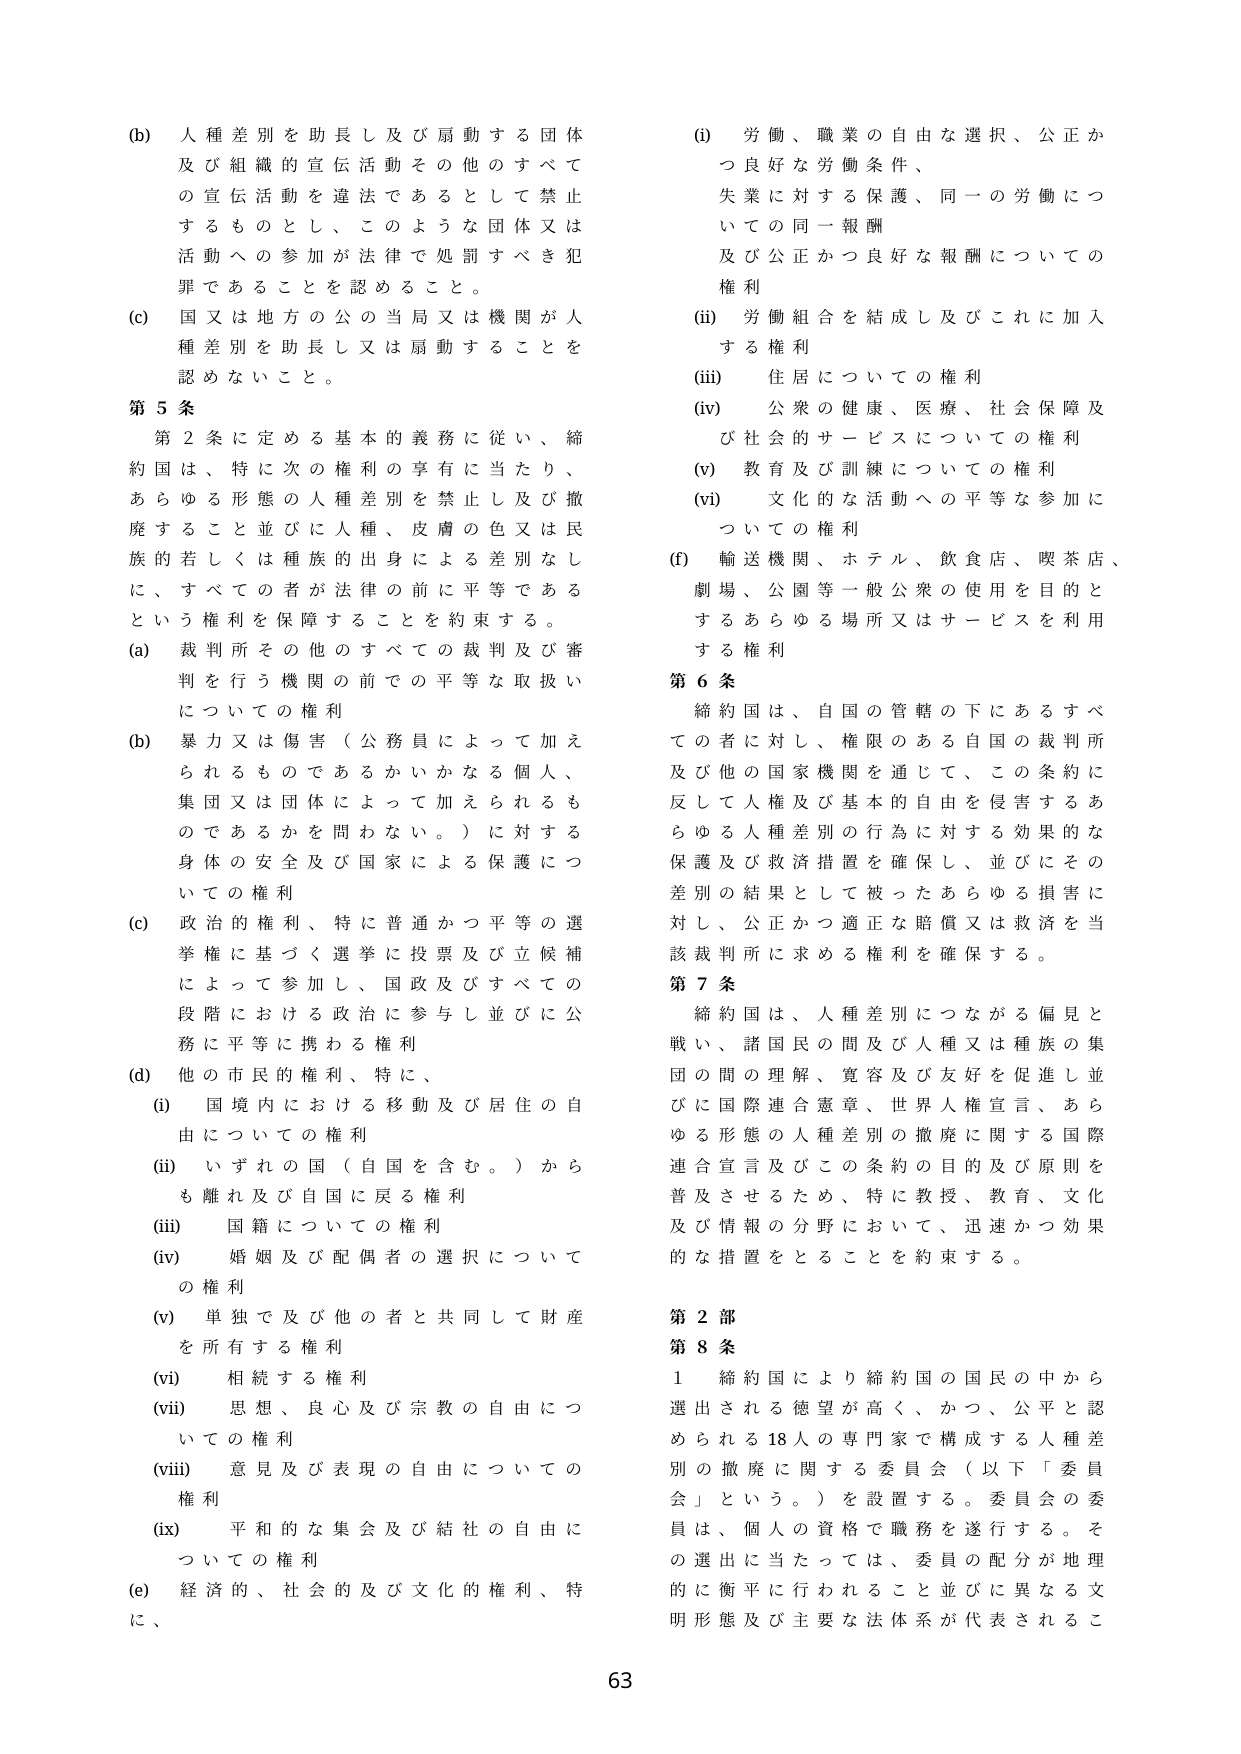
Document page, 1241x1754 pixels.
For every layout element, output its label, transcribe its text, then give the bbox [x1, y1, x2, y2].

text (vi) 相続する権利 [150, 1362, 591, 1392]
text (iii) 住居についての権利 [671, 362, 1112, 392]
text (i) 国境内における移動及び居住の自由についての権利 [150, 1089, 591, 1150]
text 第８条 [649, 1332, 1112, 1362]
text (f) 輸送機関、ホテル、飲食店、喫茶店、劇場、公園等一般公衆の使用を目的とするあらゆる場所又はサービスを利用する権利 [649, 543, 1112, 665]
text (d) 他の市民的権利、特に、 [128, 1059, 591, 1089]
text (iv) 公衆の健康、医療、社会保障及び社会的サービスについての権利 [671, 392, 1112, 453]
text 第５条 [128, 392, 591, 422]
text (iv) 婚姻及び配偶者の選択についての権利 [150, 1241, 591, 1301]
text (c) 国又は地方の公の当局又は機関が人種差別を助長し又は扇動することを認めないこと。 [128, 301, 591, 392]
text (e) 経済的、社会的及び文化的権利、特に、 [128, 1574, 591, 1635]
text (a) 裁判所その他のすべての裁判及び審判を行う機関の前での平等な取扱いについての権利 [128, 634, 591, 725]
text (vii) 思想、良心及び宗教の自由についての権利 [150, 1392, 591, 1453]
text (v) 単独で及び他の者と共同して財産を所有する権利 [150, 1301, 591, 1362]
text (ii) いずれの国（自国を含む。）からも離れ及び自国に戻る権利 [150, 1150, 591, 1210]
text 第６条 [649, 665, 1112, 695]
text 第２条に定める基本的義務に従い、締約国は、特に次の権利の享有に当たり、あらゆる形態の人種差別を禁止し及び撤廃すること並びに人種、皮膚の色又は民族的若しくは種族的出身による差別なしに、すべての者が法律の前に平等であるという権利を保障することを約束する。 [128, 422, 591, 634]
text (v) 教育及び訓練についての権利 [671, 453, 1112, 483]
text (vi) 文化的な活動への平等な参加についての権利 [671, 483, 1112, 543]
text (viii) 意見及び表現の自由についての権利 [150, 1453, 591, 1513]
text (ix) 平和的な集会及び結社の自由についての権利 [150, 1513, 591, 1574]
text (c) 政治的権利、特に普通かつ平等の選挙権に基づく選挙に投票及び立候補によって参加し、国政及びすべての段階における政治に参与し並びに公務に平等に携わる権利 [128, 907, 591, 1059]
text (iii) 国籍についての権利 [150, 1210, 591, 1241]
text 締約国は、自国の管轄の下にあるすべての者に対し、権限のある自国の裁判所及び他の国家機関を通じて、この条約に反して人権及び基本的自由を侵害するあらゆる人種差別の行為に対する効果的な保護及び救済措置を確保し、並びにその差別の結果として被ったあらゆる損害に対し、公正かつ適正な賠償又は救済を当該裁判所に求める権利を確保する。 [649, 695, 1112, 968]
text (i) 労働、職業の自由な選択、公正かつ良好な労働条件、 失業に対する保護、同一の労働についての同一報酬 及び公正かつ良好な報酬についての権利 [671, 119, 1112, 301]
text 第７条 [649, 968, 1112, 998]
text 締約国は、人種差別につながる偏見と戦い、諸国民の間及び人種又は種族の集団の間の理解、寛容及び友好を促進し並びに国際連合憲章、世界人権宣言、あらゆる形態の人種差別の撤廃に関する国際連合宣言及びこの条約の目的及び原則を普及させるため、特に教授、教育、文化及び情報の分野において、迅速かつ効果的な措置をとることを約束する。 [649, 998, 1112, 1271]
text (b) 暴力又は傷害（公務員によって加えられるものであるかいかなる個人、集団又は団体によって加えられるものであるかを問わない。）に対する身体の安全及び国家による保護についての権利 [128, 725, 591, 907]
text 第２部 [649, 1271, 1112, 1332]
text (ii) 労働組合を結成し及びこれに加入する権利 [671, 301, 1112, 362]
text (b) 人種差別を助長し及び扇動する団体及び組織的宣伝活動その他のすべての宣伝活動を違法であるとして禁止するものとし、このような団体又は活動への参加が法律で処罰すべき犯罪であることを認めること。 [128, 119, 591, 301]
